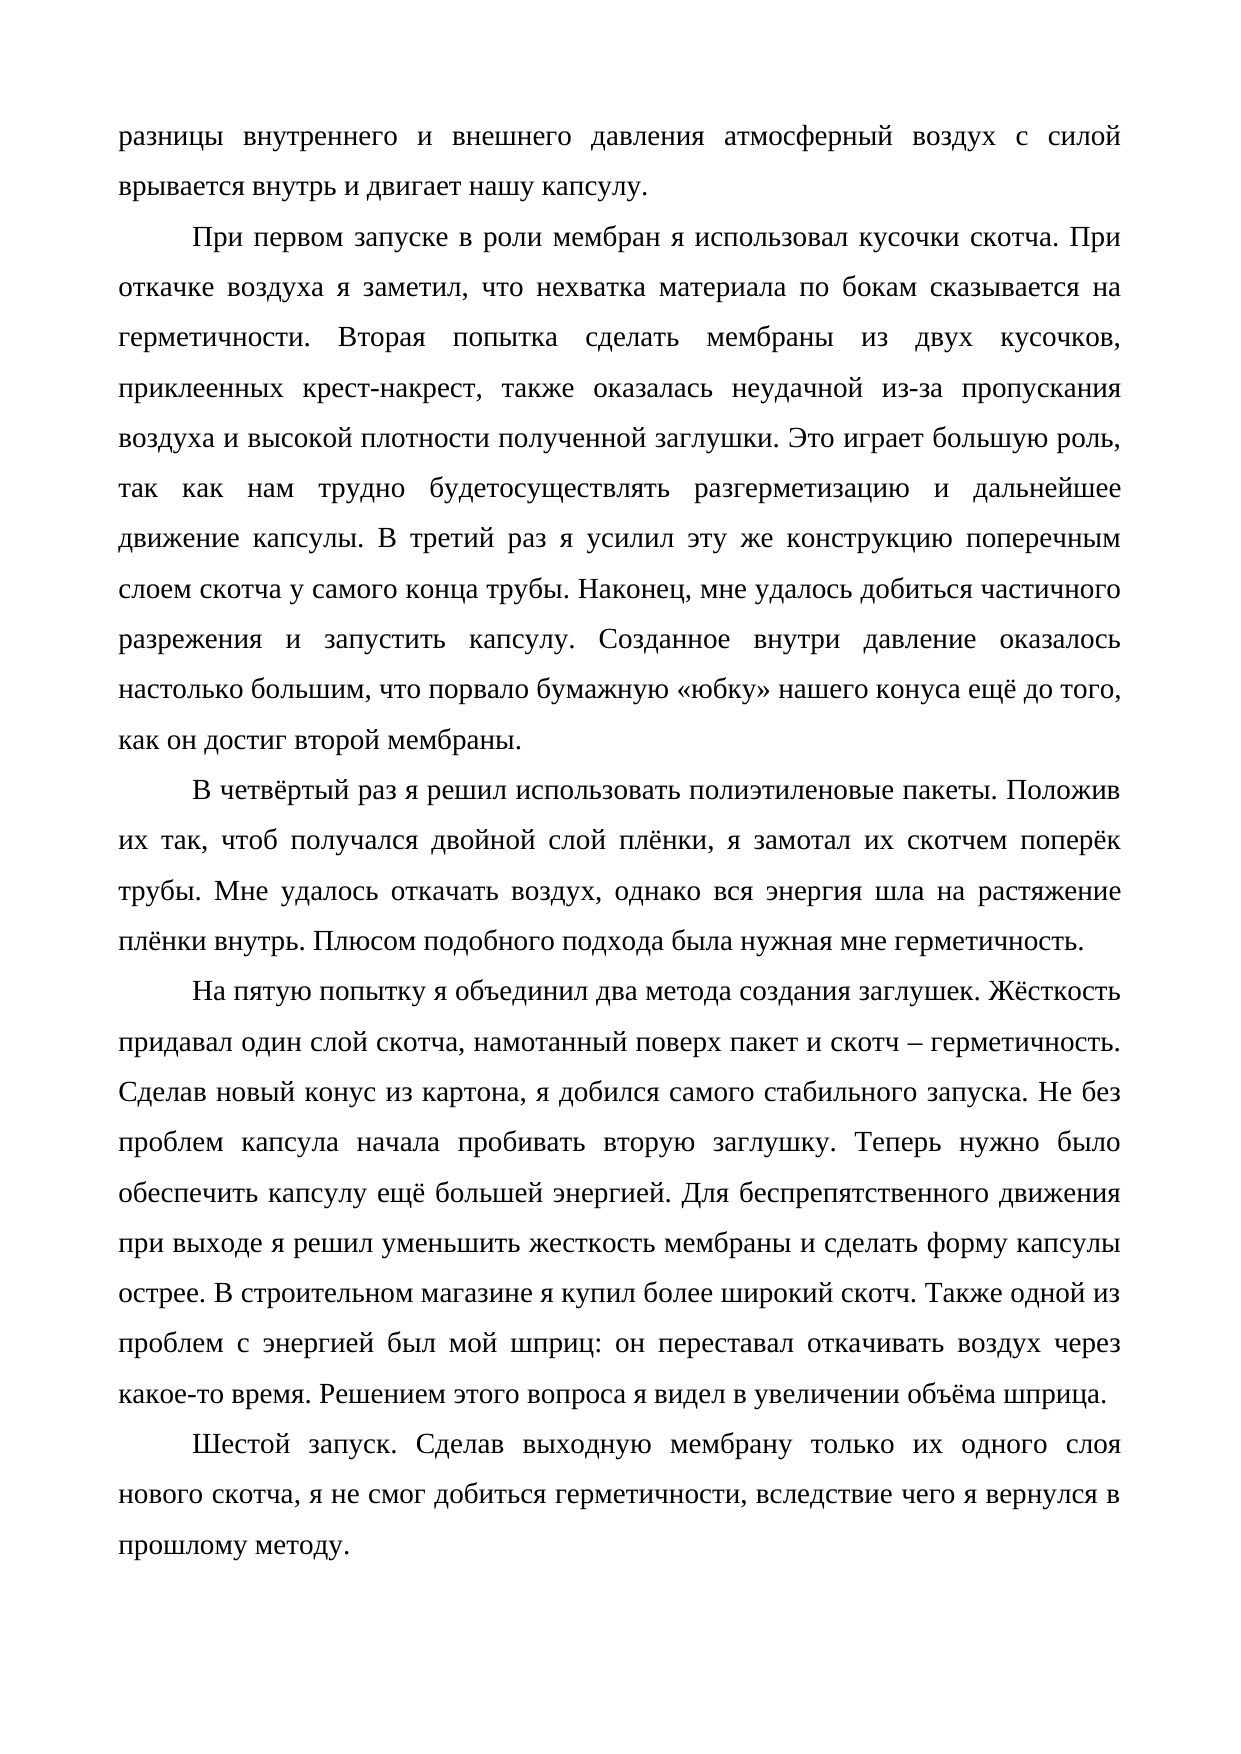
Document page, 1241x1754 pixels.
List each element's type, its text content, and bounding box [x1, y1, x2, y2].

text Шестой запуск. Сделав выходную мембрану только их одного слоя нового скотча, я не смог добиться герметичности, вследствие чего я вернулся в прошлому методу. [118, 1426, 1122, 1560]
text При первом запуске в роли мембран я использовал кусочки скотча. При откачке воздуха я заметил, что нехватка материала по бокам сказывается на герметичности. Вторая попытка сделать мембраны из двух кусочков, приклеенных крест-накрест, также оказалась неудачной из-за пропускания воздуха и высокой плотности полученной заглушки. Это играет большую роль, так как нам трудно будетосуществлять разгерметизацию и дальнейшее движение капсулы. В третий раз я усилил эту же конструкцию поперечным слоем скотча у самого конца трубы. Наконец, мне удалось добиться частичного разрежения и запустить капсулу. Созданное внутри давление оказалось настолько большим, что порвало бумажную «юбку» нашего конуса ещё до того, как он достиг второй мембраны. [118, 219, 1122, 755]
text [118, 118, 1122, 202]
text На пятую попытку я объединил два метода создания заглушек. Жёсткость придавал один слой скотча, намотанный поверх пакет и скотч – герметичность. Сделав новый конус из картона, я добился самого стабильного запуска. Не без проблем капсула начала пробивать вторую заглушку. Теперь нужно было обеспечить капсулу ещё большей энергией. Для беспрепятственного движения при выходе я решил уменьшить жесткость мембраны и сделать форму капсулы острее. В строительном магазине я купил более широкий скотч. Также одной из проблем с энергией был мой шприц: он переставал откачивать воздух через какое-то время. Решением этого вопроса я видел в увеличении объёма шприца. [118, 973, 1122, 1409]
text В четвёртый раз я решил использовать полиэтиленовые пакеты. Положив их так, чтоб получался двойной слой плёнки, я замотал их скотчем поперёк трубы. Мне удалось откачать воздух, однако вся энергия шла на растяжение плёнки внутрь. Плюсом подобного подхода была нужная мне герметичность. [118, 772, 1122, 957]
